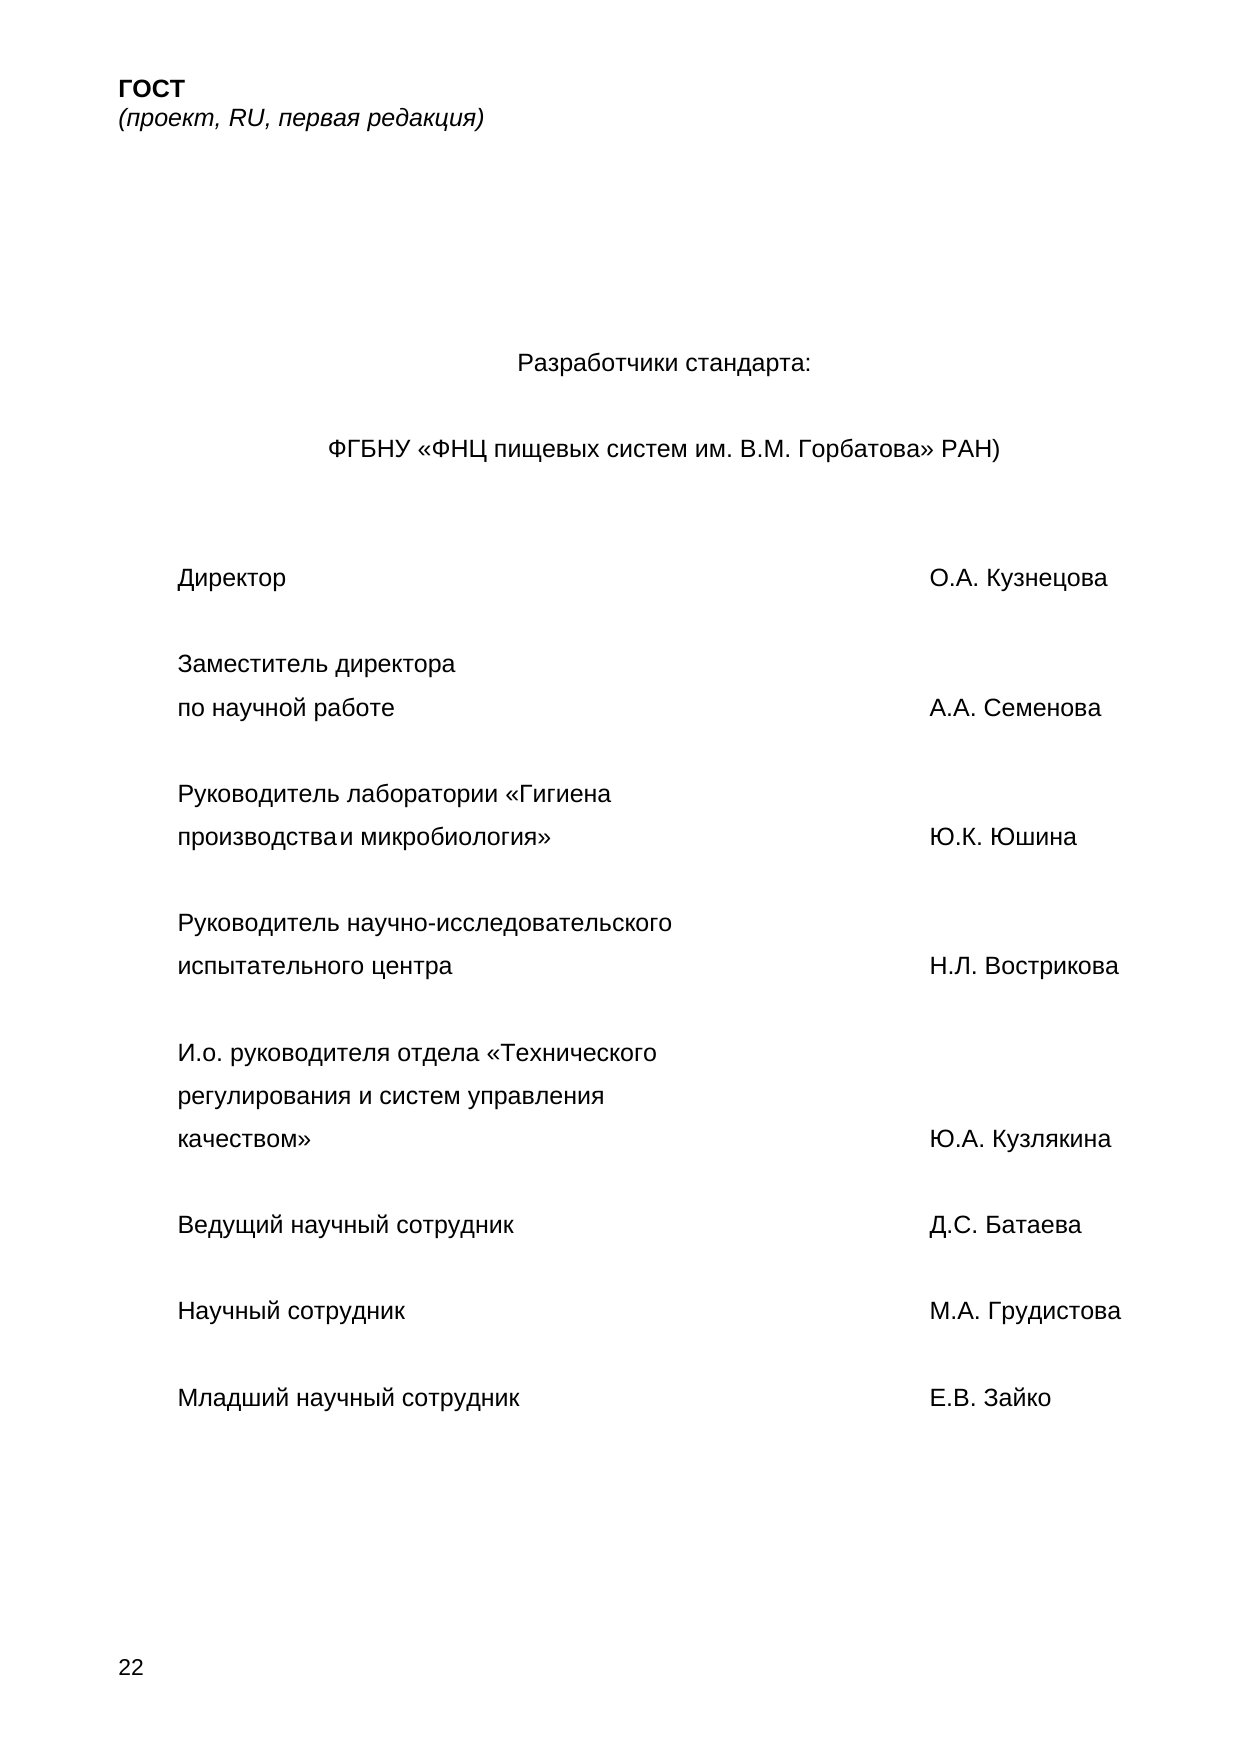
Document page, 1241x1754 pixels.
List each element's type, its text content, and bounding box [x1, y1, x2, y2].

text регулирования и систем управления [118, 1081, 1152, 1109]
text Директор О.А. Кузнецова [118, 563, 1152, 592]
text Младший научный сотрудник Е.В. Зайко [118, 1383, 1152, 1411]
text Руководитель лаборатории «Гигиена [118, 779, 1152, 808]
text Руководитель научно-исследовательского [118, 908, 1152, 937]
text И.о. руководителя отдела «Технического [118, 1038, 1152, 1066]
text производства и микробиология» Ю.К. Юшина [118, 822, 1152, 851]
text Научный сотрудник М.А. Грудистова [118, 1296, 1152, 1325]
text Ведущий научный сотрудник Д.С. Батаева [118, 1210, 1152, 1239]
text ФГБНУ «ФНЦ пищевых систем им. В.М. Горбатова» РАН) [118, 434, 1152, 463]
text испытательного центра Н.Л. Вострикова [118, 951, 1152, 980]
text Заместитель директора [118, 649, 1152, 678]
text качеством» Ю.А. Кузлякина [118, 1124, 1152, 1153]
text Разработчики стандарта: [118, 348, 1152, 376]
text по научной работе А.А. Семенова [118, 693, 1152, 721]
